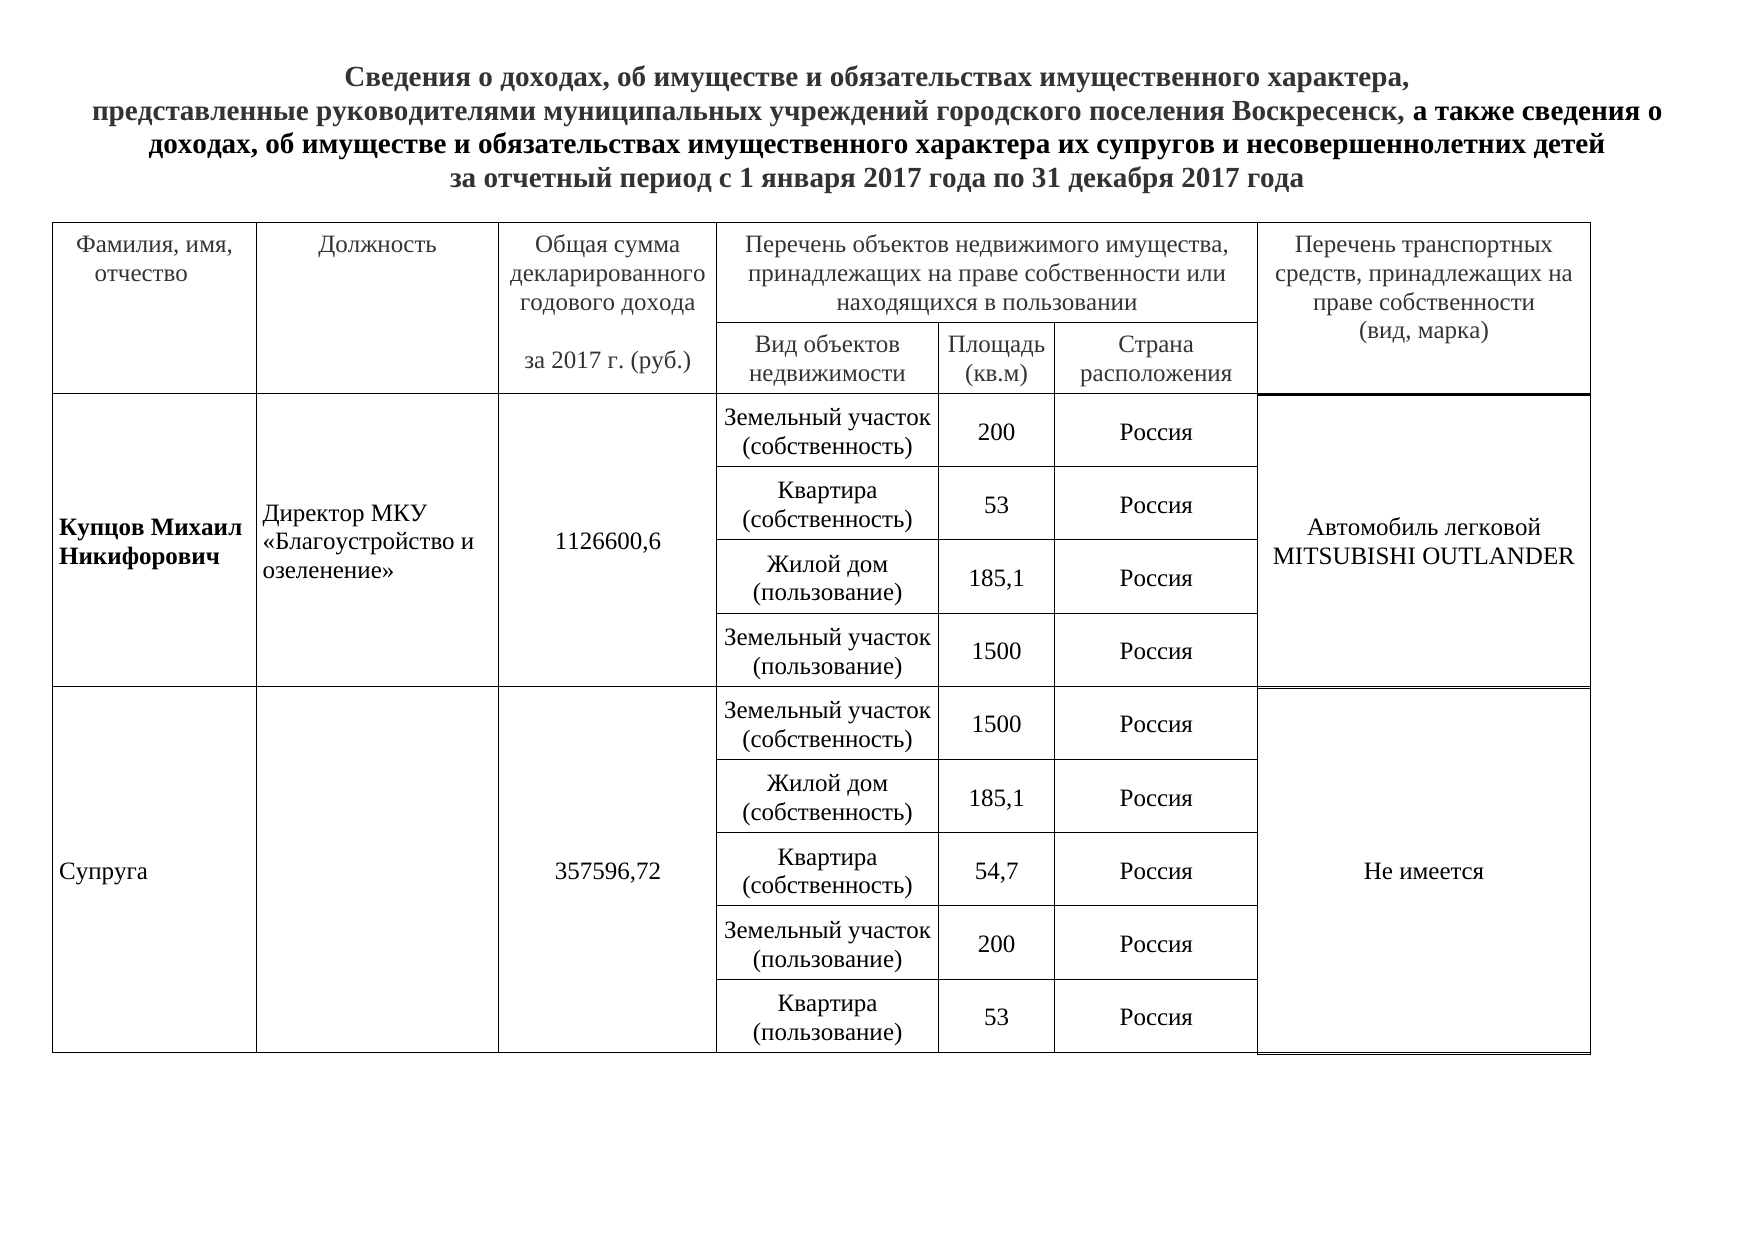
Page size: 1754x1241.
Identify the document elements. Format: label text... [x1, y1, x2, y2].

table_cell 1126600,6 [499, 394, 716, 686]
table_cell 53 [939, 467, 1054, 539]
table_header Перечень объектов недвижимого имущества, принадлежащих на праве собственности или находящихся в пользовании [717, 223, 1257, 322]
table_cell 357596,72 [499, 687, 716, 1052]
table_cell Директор МКУ «Благоустройство и озеленение» [257, 394, 498, 686]
table_cell Жилой дом (собственность) [717, 760, 938, 832]
table_cell [257, 687, 498, 1052]
table_cell Квартира (пользование) [717, 980, 938, 1052]
table_cell Россия [1055, 687, 1257, 759]
table_cell 200 [939, 906, 1054, 979]
table_header Перечень транспортных средств, принадлежащих на праве собственности (вид, марка) [1258, 223, 1590, 393]
table_cell Земельный участок (пользование) [717, 614, 938, 686]
table_cell Супруга [53, 687, 256, 1052]
table_header Должность [257, 223, 498, 393]
table_cell Россия [1055, 906, 1257, 979]
table_cell Россия [1055, 614, 1257, 686]
table_cell Не имеется [1258, 689, 1590, 1052]
table_cell Страна расположения [1055, 323, 1257, 393]
table_cell Площадь (кв.м) [939, 323, 1054, 393]
text за отчетный период с 1 января 2017 года по 31 декабря 2017 года [59, 160, 1695, 193]
table_cell Жилой дом (пользование) [717, 540, 938, 612]
table_cell 53 [939, 980, 1054, 1052]
table_cell Россия [1055, 980, 1257, 1052]
table_header Фамилия, имя, отчество [53, 223, 256, 393]
table_cell Земельный участок (пользование) [717, 906, 938, 979]
table_cell Россия [1055, 833, 1257, 905]
table_cell 1500 [939, 614, 1054, 686]
table_cell Земельный участок (собственность) [717, 394, 938, 466]
table_cell Россия [1055, 540, 1257, 612]
table_cell Купцов Михаил Никифорович [53, 394, 256, 686]
table_cell Вид объектов недвижимости [717, 323, 938, 393]
table_cell Россия [1055, 467, 1257, 539]
table_cell Автомобиль легковой MITSUBISHI OUTLANDER [1258, 396, 1590, 686]
table_cell Россия [1055, 394, 1257, 466]
table_cell 185,1 [939, 540, 1054, 612]
text Сведения о доходах, об имуществе и обязательствах имущественного характера, [59, 59, 1695, 93]
table_cell Квартира (собственность) [717, 467, 938, 539]
table_cell 1500 [939, 687, 1054, 759]
table_cell Россия [1055, 760, 1257, 832]
table_cell 185,1 [939, 760, 1054, 832]
table_header Общая сумма декларированного годового дохода за 2017 г. (руб.) [499, 223, 716, 393]
table_cell Земельный участок (собственность) [717, 687, 938, 759]
table_cell 54,7 [939, 833, 1054, 905]
table_cell Квартира (собственность) [717, 833, 938, 905]
text представленные руководителями муниципальных учреждений городского поселения Воскресенск, а также сведения о доходах, об имуществе и обязательствах имущественного характера их супругов и несовершеннолетних детей [59, 93, 1695, 160]
table_cell 200 [939, 394, 1054, 466]
